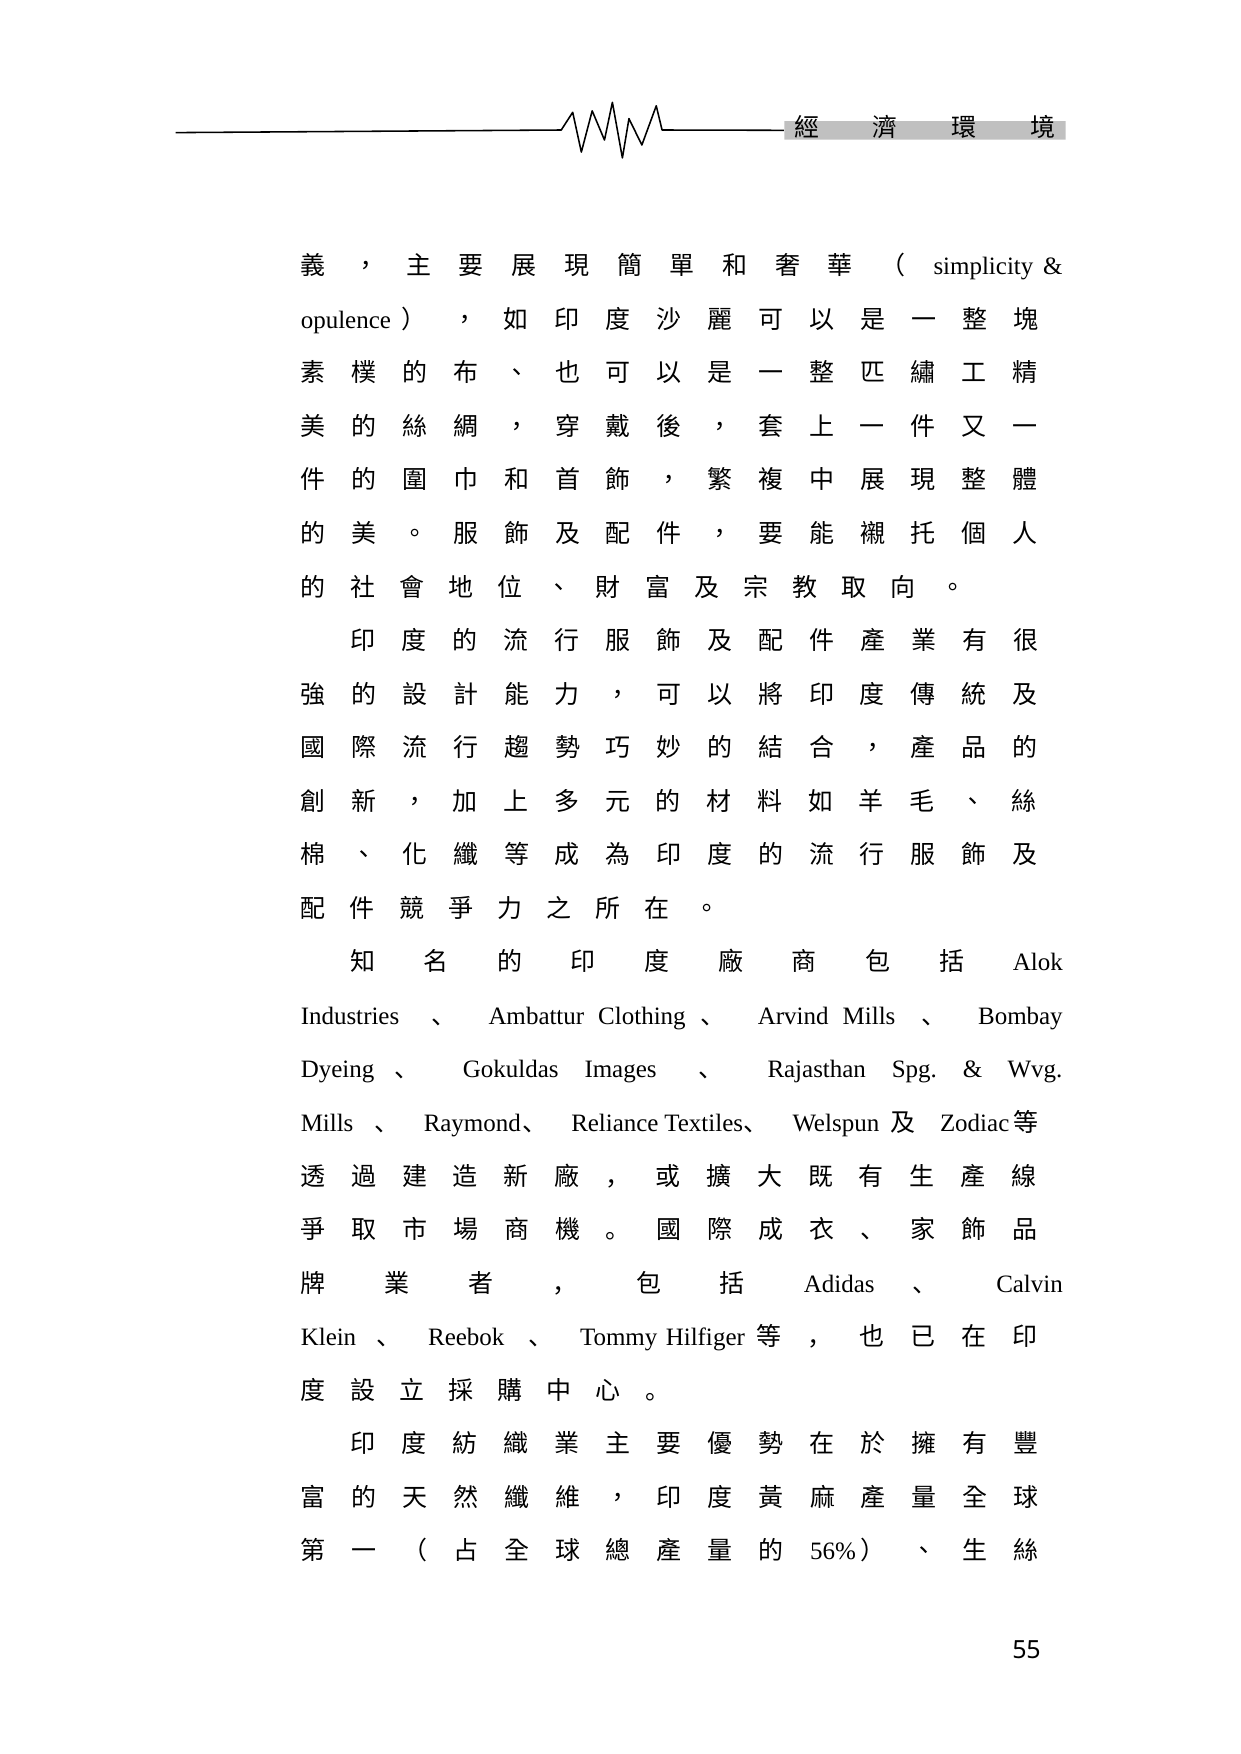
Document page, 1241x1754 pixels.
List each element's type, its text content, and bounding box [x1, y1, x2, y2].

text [276, 1415, 1063, 1576]
text 知名的印度廠商包括Alok Industries、Ambattur Clothing、Arvind Mills、Bombay Dyeing、Gokuldas Images、Rajasthan Spg. & Wvg. Mills、Raymond、Reliance Textiles、Welspun及Zodiac等透過建造新廠，或擴大既有生產線，爭取市場商機。國際成衣、家飾品牌業者，包括Adidas、Calvin Klein、Reebok、Tommy Hilfiger等，也已在印度設立採購中心。 [276, 933, 1063, 1415]
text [276, 237, 1063, 612]
text 印度的流行服飾及配件產業有很強的設計能力，可以將印度傳統及國際流行趨勢巧妙的結合，產品的創新，加上多元的材料如羊毛、絲、棉、化纖等成為印度的流行服飾及配件競爭力之所在。 [276, 612, 1063, 933]
